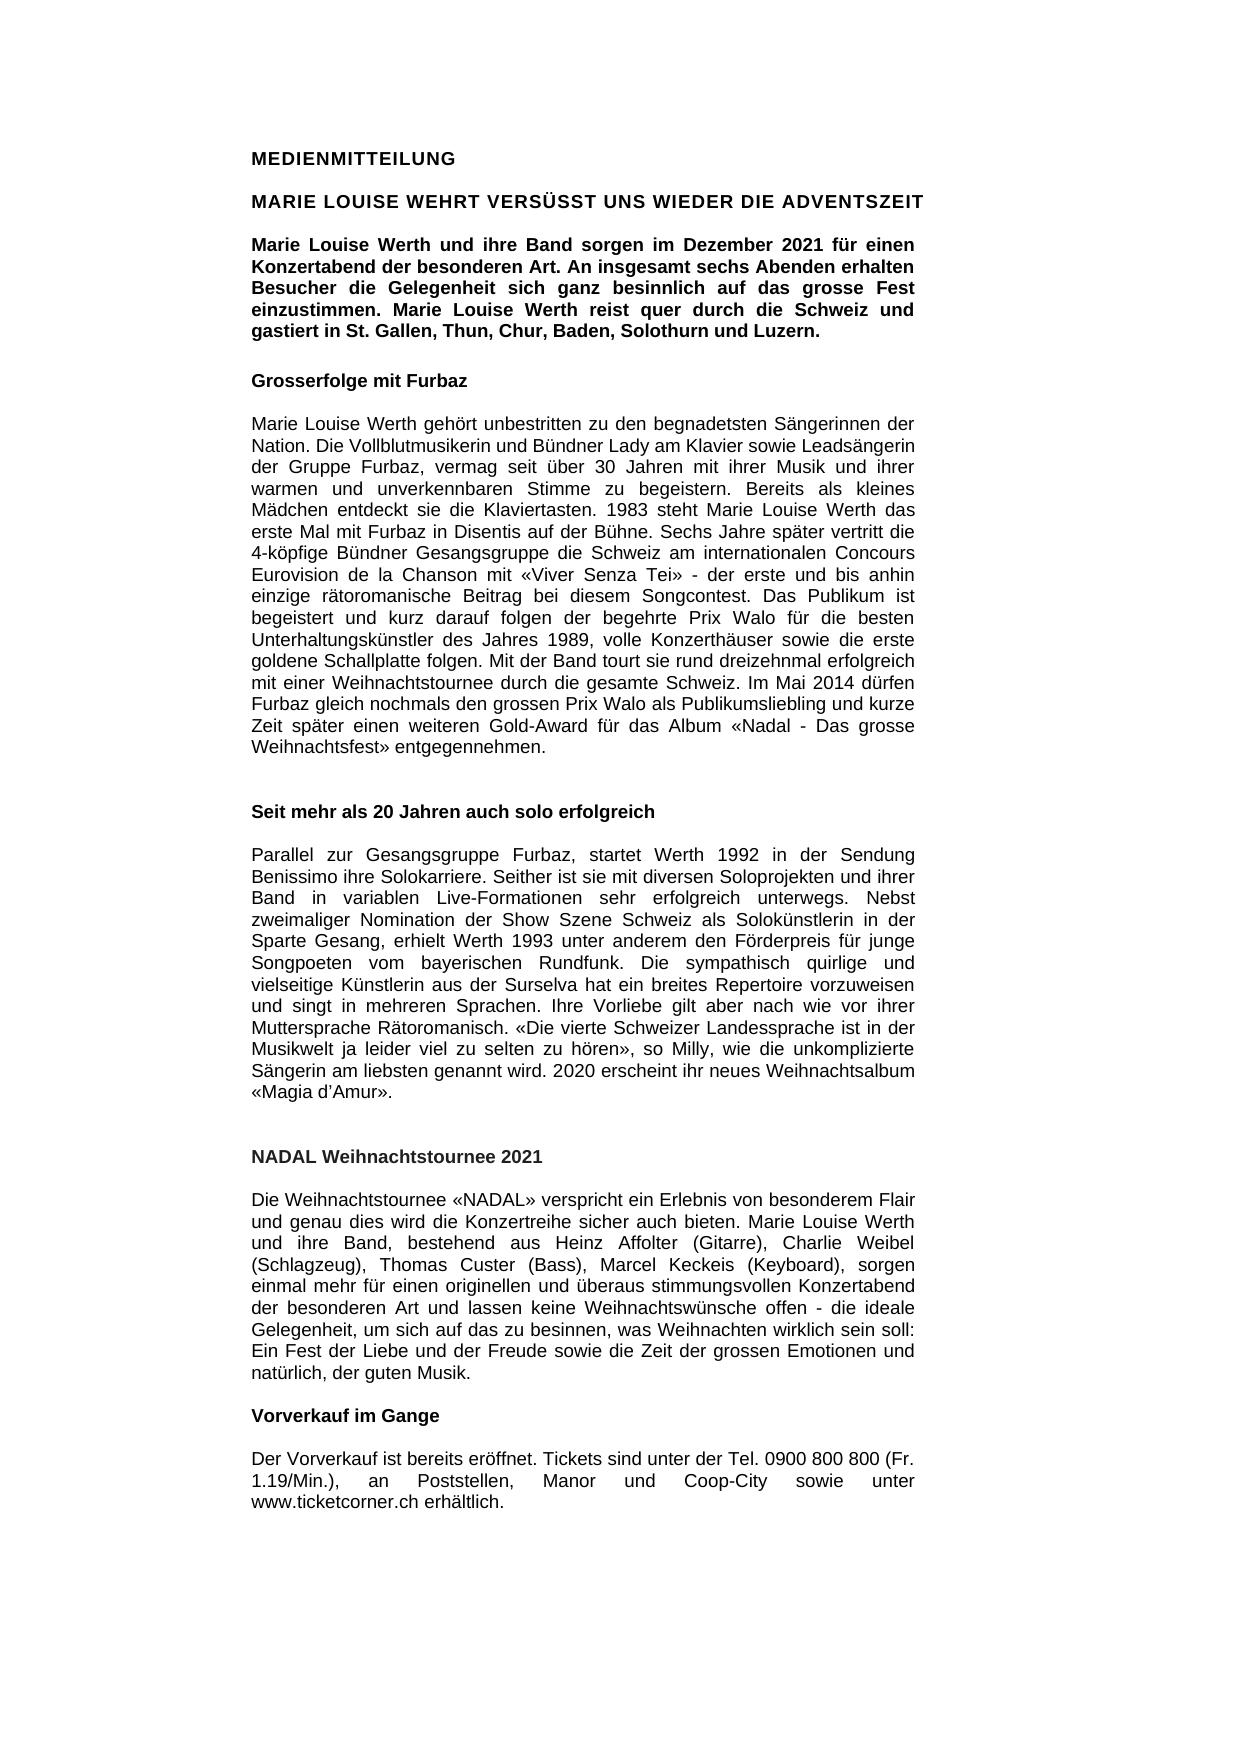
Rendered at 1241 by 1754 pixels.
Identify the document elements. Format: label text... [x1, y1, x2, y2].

text Marie Louise Werth gehört unbestritten zu den begnadetsten Sängerinnen der Nation. Die Vollblutmusikerin und Bündner Lady am Klavier sowie Leadsängerin der Gruppe Furbaz, vermag seit über 30 Jahren mit ihrer Musik und ihrer warmen und unverkennbaren Stimme zu begeistern. Bereits als kleines Mädchen entdeckt sie die Klaviertasten. 1983 steht Marie Louise Werth das erste Mal mit Furbaz in Disentis auf der Bühne. Sechs Jahre später vertritt die 4-köpfige Bündner Gesangsgruppe die Schweiz am internationalen Concours Eurovision de la Chanson mit «Viver Senza Tei» - der erste und bis anhin einzige rätoromanische Beitrag bei diesem Songcontest. Das Publikum ist begeistert und kurz darauf folgen der begehrte Prix Walo für die besten Unterhaltungskünstler des Jahres 1989, volle Konzerthäuser sowie die erste goldene Schallplatte folgen. Mit der Band tourt sie rund dreizehnmal erfolgreich mit einer Weihnachtstournee durch die gesamte Schweiz. Im Mai 2014 dürfen Furbaz gleich nochmals den grossen Prix Walo als Publikumsliebling und kurze Zeit später einen weiteren Gold-Award für das Album «Nadal - Das grosse Weihnachtsfest» entgegennehmen. [251, 413, 915, 758]
text Parallel zur Gesangsgruppe Furbaz, startet Werth 1992 in der Sendung Benissimo ihre Solokarriere. Seither ist sie mit diversen Soloprojekten und ihrer Band in variablen Live-Formationen sehr erfolgreich unterwegs. Nebst zweimaliger Nomination der Show Szene Schweiz als Solokünstlerin in der Sparte Gesang, erhielt Werth 1993 unter anderem den Förderpreis für junge Songpoeten vom bayerischen Rundfunk. Die sympathisch quirlige und vielseitige Künstlerin aus der Surselva hat ein breites Repertoire vorzuweisen und singt in mehreren Sprachen. Ihre Vorliebe gilt aber nach wie vor ihrer Muttersprache Rätoromanisch. «Die vierte Schweizer Landessprache ist in der Musikwelt ja leider viel zu selten zu hören», so Milly, wie die unkomplizierte Sängerin am liebsten genannt wird. 2020 erscheint ihr neues Weihnachtsalbum «Magia d’Amur». [251, 844, 915, 1103]
text Marie Louise Werth und ihre Band sorgen im Dezember 2021 für einen Konzertabend der besonderen Art. An insgesamt sechs Abenden erhalten Besucher die Gelegenheit sich ganz besinnlich auf das grosse Fest einzustimmen. Marie Louise Werth reist quer durch die Schweiz und gastiert in St. Gallen, Thun, Chur, Baden, Solothurn und Luzern. [251, 234, 915, 342]
text Grosserfolge mit Furbaz [251, 370, 915, 391]
text Die Weihnachtstournee «NADAL» verspricht ein Erlebnis von besonderem Flair und genau dies wird die Konzertreihe sicher auch bieten. Marie Louise Werth und ihre Band, bestehend aus Heinz Affolter (Gitarre), Charlie Weibel (Schlagzeug), Thomas Custer (Bass), Marcel Keckeis (Keyboard), sorgen einmal mehr für einen originellen und überaus stimmungsvollen Konzertabend der besonderen Art und lassen keine Weihnachtswünsche offen - die ideale Gelegenheit, um sich auf das zu besinnen, was Weihnachten wirklich sein soll: Ein Fest der Liebe und der Freude sowie die Zeit der grossen Emotionen und natürlich, der guten Musik. [251, 1189, 915, 1383]
text MARIE LOUISE WEHRT VERSÜSST UNS wieder DIE ADVENTSZEIT [251, 191, 1093, 212]
text Seit mehr als 20 Jahren auch solo erfolgreich [251, 801, 915, 822]
text Vorverkauf im Gange [251, 1405, 915, 1426]
text NADAL Weihnachtstournee 2021 [251, 1146, 915, 1167]
text Medienmitteilung [251, 148, 1093, 169]
text Der Vorverkauf ist bereits eröffnet. Tickets sind unter der Tel. 0900 800 800 (Fr. 1.19/Min.), an Poststellen, Manor und Coop-City sowie unter www.ticketcorner.ch erhältlich. [251, 1448, 915, 1512]
